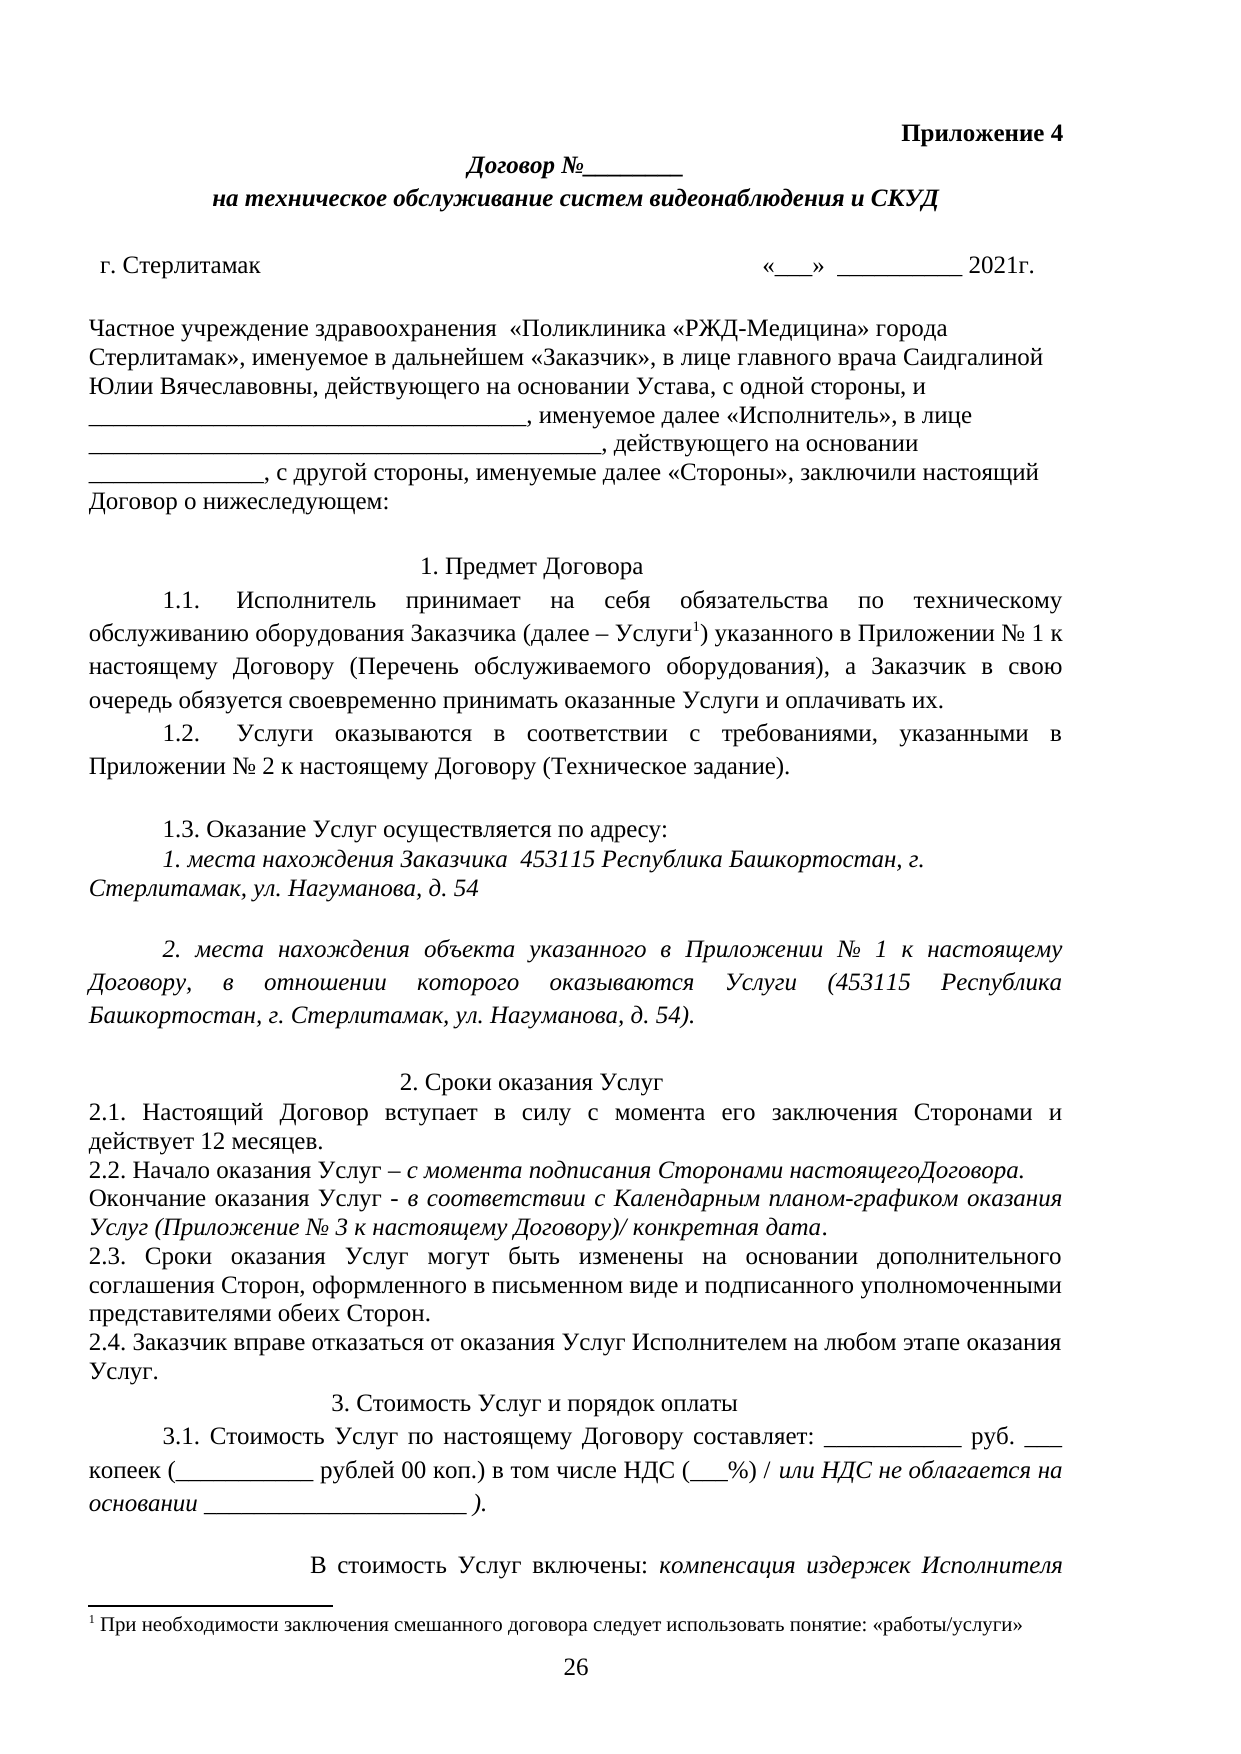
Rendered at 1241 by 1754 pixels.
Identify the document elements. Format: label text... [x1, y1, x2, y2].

table_header г. Стерлитамак [89, 247, 576, 280]
subtitle 2. Сроки оказания Услуг [0, 1064, 1063, 1097]
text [88, 1547, 1063, 1581]
text Окончание оказания Услуг - в соответствии с Календарным планом-графиком оказания Услуг (Приложение № 3 к настоящему Договору)/ конкретная дата. [88, 1183, 1063, 1241]
text Частное учреждение здравоохранения «Поликлиника «РЖД-Медицина» города Стерлитамак», именуемое в дальнейшем «Заказчик», в лице главного врача Саидгалиной Юлии Вячеславовны, действующего на основании Устава, с одной стороны, и ___________________________________, именуемое далее «Исполнитель», в лице _________________________________________, действующего на основании ______________, с другой стороны, именуемые далее «Стороны», заключили настоящий Договор о нижеследующем: [88, 313, 1063, 515]
list Исполнитель принимает на себя обязательства по техническому обслуживанию оборудования Заказчика (далее – Услуги) указанного в Приложении № 1 к настоящему Договору (Перечень обслуживаемого оборудования), а Заказчик в свою очередь обязуется своевременно принимать оказанные Услуги и оплачивать их. [88, 581, 1063, 715]
subtitle 3. Стоимость Услуг и порядок оплаты [0, 1385, 1063, 1418]
text 2.3. Сроки оказания Услуг могут быть изменены на основании дополнительного соглашения Сторон, оформленного в письменном виде и подписанного уполномоченными представителями обеих Сторон. [88, 1241, 1063, 1327]
title Договор №________ [88, 147, 1063, 180]
text Приложение 4 [88, 118, 1063, 147]
text 2.4. Заказчик вправе отказаться от оказания Услуг Исполнителем на любом этапе оказания Услуг. [88, 1327, 1063, 1385]
text 1.3. Оказание Услуг осуществляется по адресу: [88, 811, 1063, 844]
table_header «___» __________ 2021г. [576, 247, 1063, 280]
text 2.1. Настоящий Договор вступает в силу с момента его заключения Сторонами и действует 12 месяцев. [88, 1097, 1063, 1155]
subtitle 1. Предмет Договора [0, 548, 1063, 581]
text 1. места нахождения Заказчика 453115 Республика Башкортостан, г. Стерлитамак, ул. Нагуманова, д. 54 [88, 844, 1063, 901]
list Услуги оказываются в соответствии с требованиями, указанными в Приложении № 2 к настоящему Договору (Техническое задание). [88, 715, 1063, 781]
text 3.1. Стоимость Услуг по настоящему Договору составляет: ___________ руб. ___ копеек (___________ рублей 00 коп.) в том числе НДС (___%) / или НДС не облагается на основании _____________________ ). [88, 1418, 1063, 1518]
text 2.2. Начало оказания Услуг – с момента подписания Сторонами настоящегоДоговора. [88, 1155, 1063, 1183]
text 2. места нахождения объекта указанного в Приложении № 1 к настоящему Договору, в отношении которого оказываются Услуги (453115 Республика Башкортостан, г. Стерлитамак, ул. Нагуманова, д. 54). [88, 931, 1063, 1031]
title на техническое обслуживание систем видеонаблюдения и СКУД [88, 180, 1063, 213]
